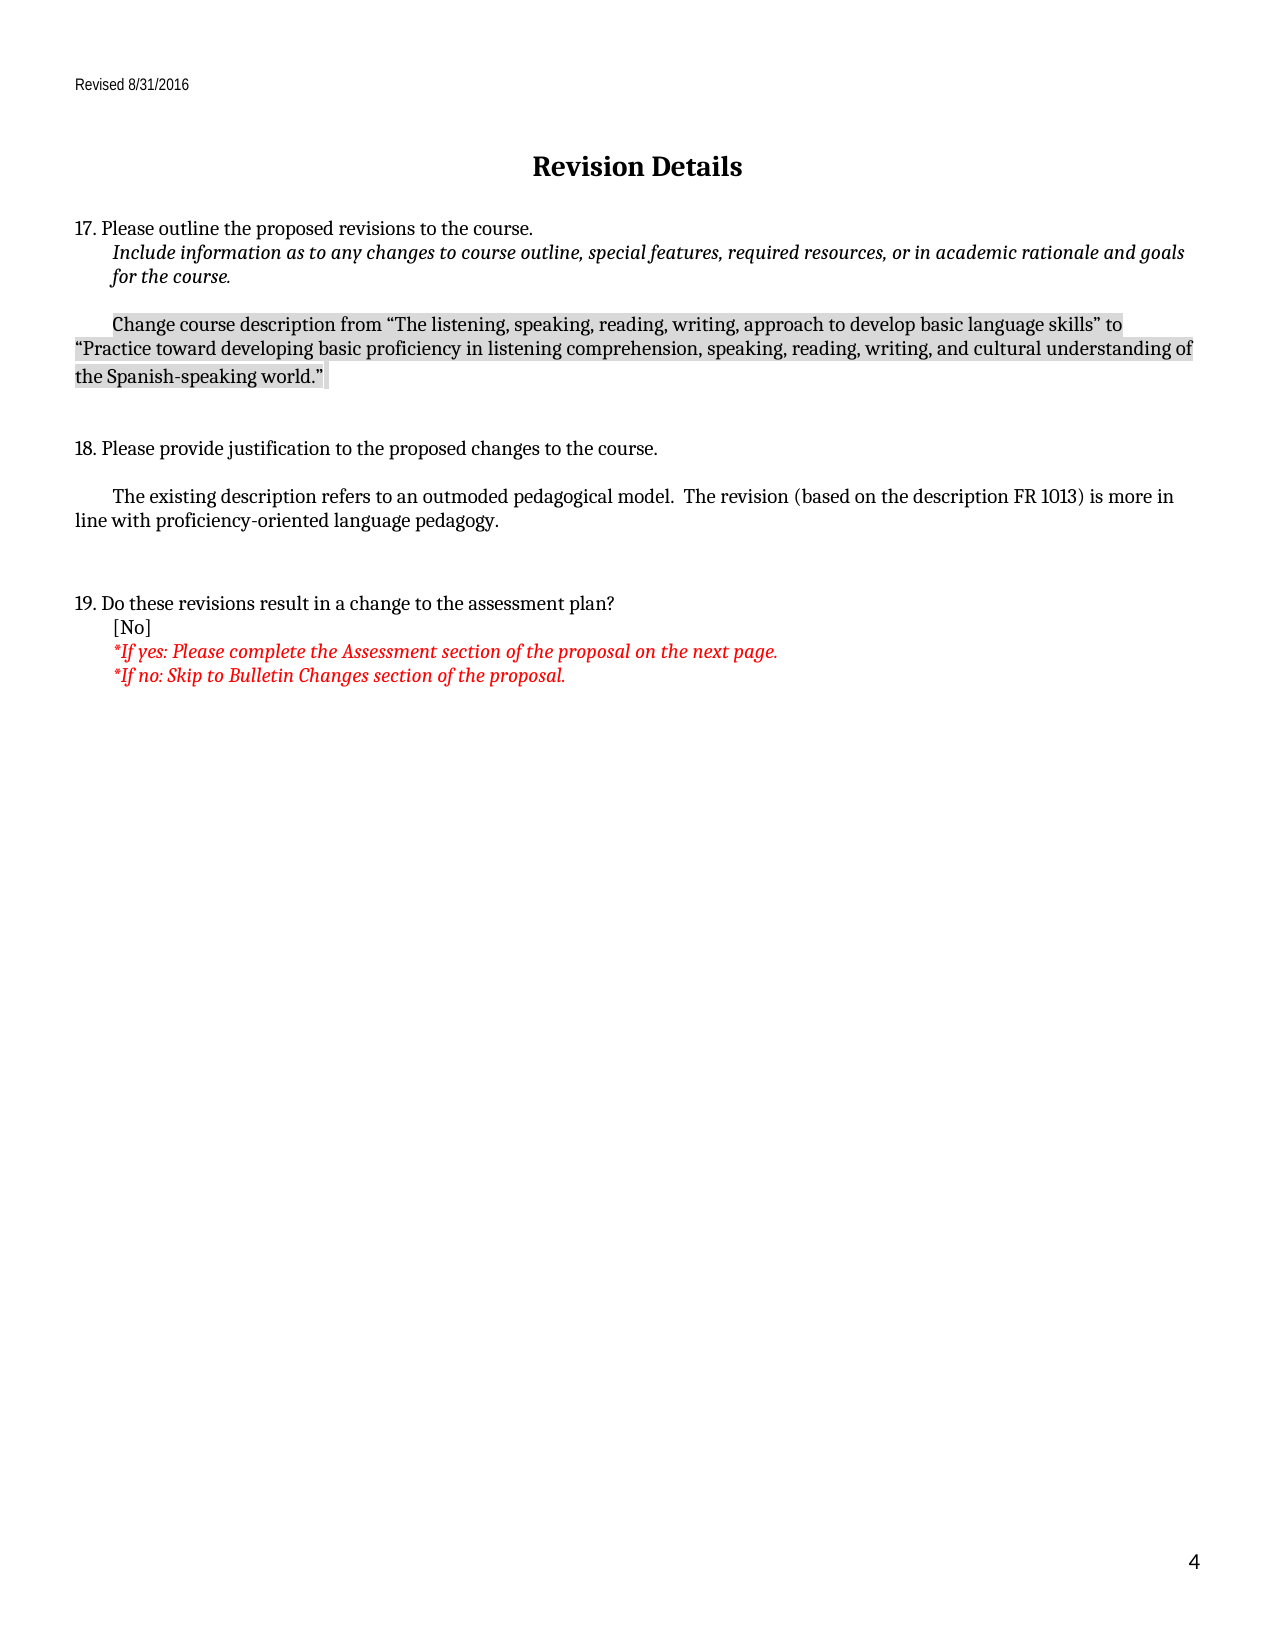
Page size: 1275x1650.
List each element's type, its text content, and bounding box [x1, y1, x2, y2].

text Include information as to any changes to course outline, special features, required resources, or in academic rationale and goals for the course. [112, 241, 1200, 289]
text Revision Details [75, 150, 1200, 183]
text 19. Do these revisions result in a change to the assessment plan? [75, 592, 1200, 616]
text [] [75, 616, 1200, 640]
text *If yes: Please complete the Assessment section of the proposal on the next page. [75, 640, 1200, 664]
text 18. Please provide justification to the proposed changes to the course. [75, 437, 1200, 461]
text 17. Please outline the proposed revisions to the course. [75, 217, 1200, 241]
text *If no: Skip to Bulletin Changes section of the proposal. [75, 664, 1200, 688]
